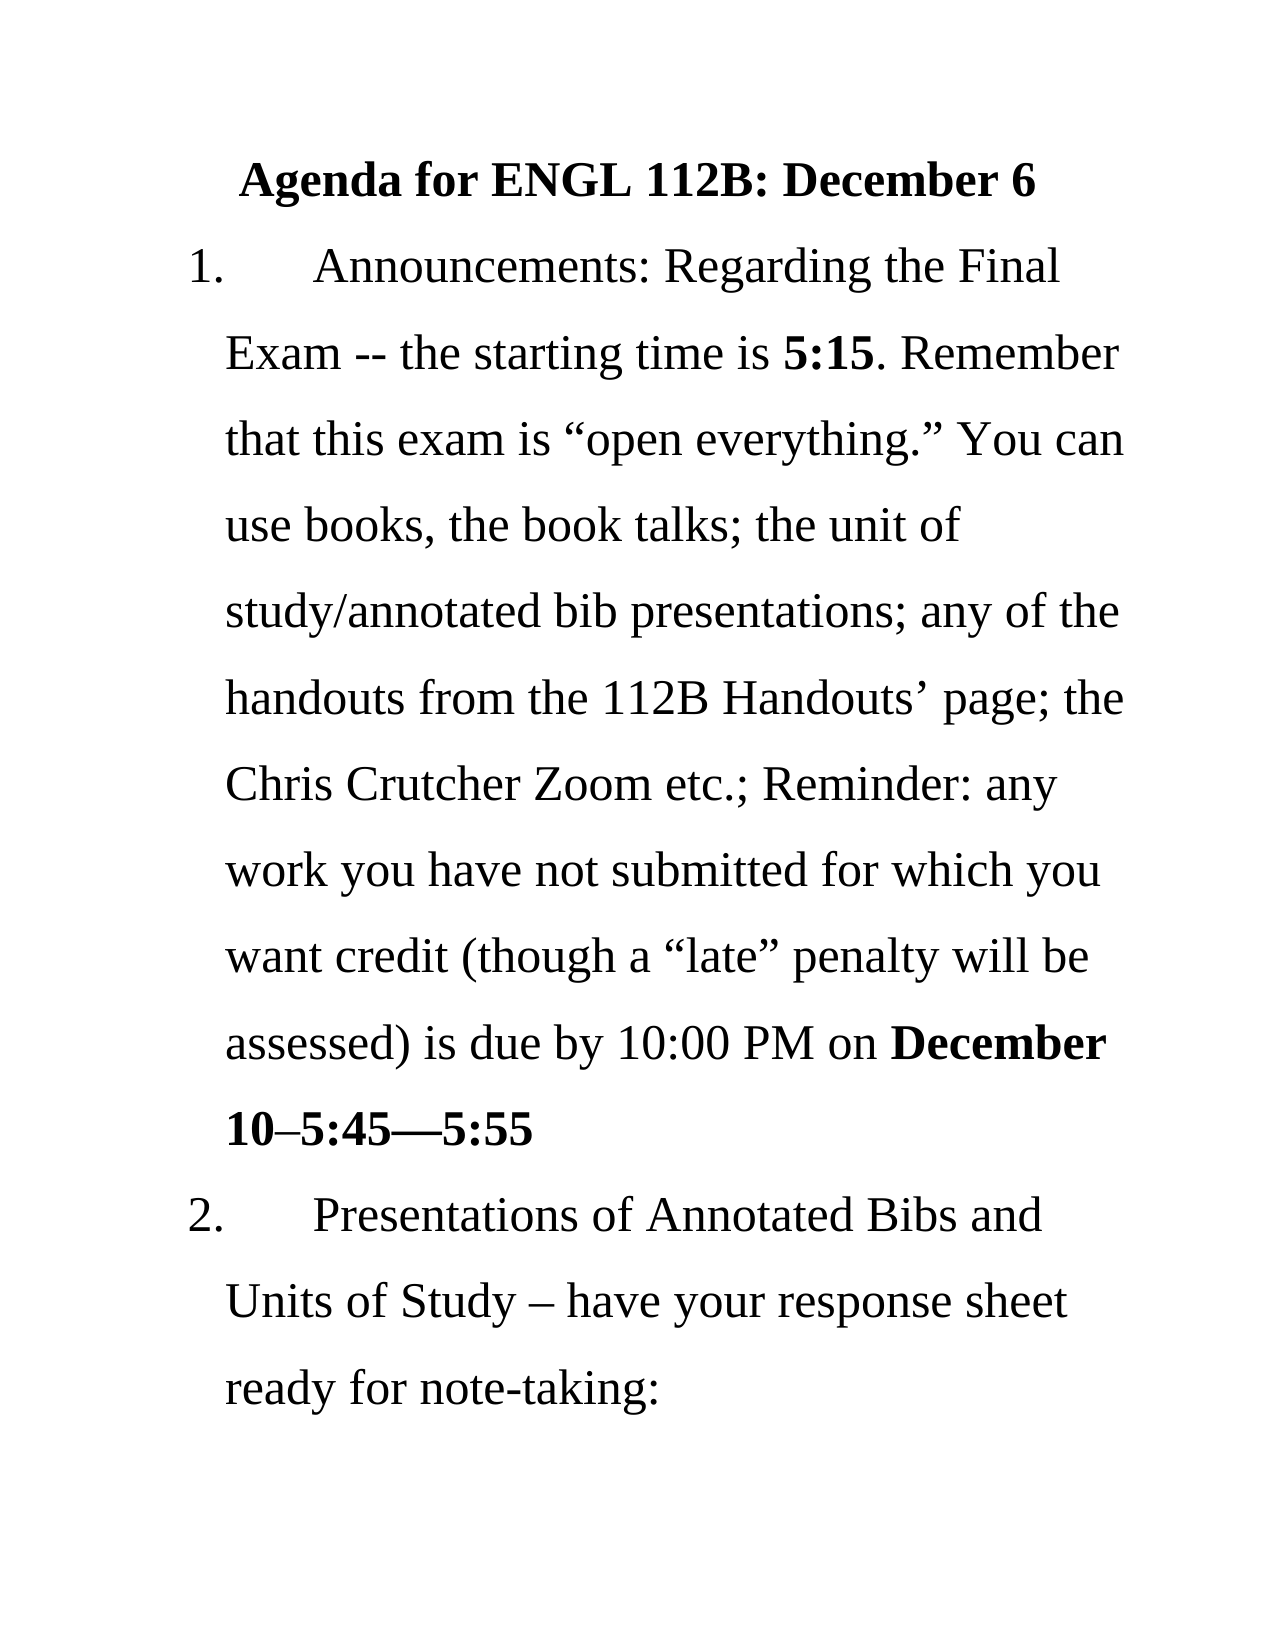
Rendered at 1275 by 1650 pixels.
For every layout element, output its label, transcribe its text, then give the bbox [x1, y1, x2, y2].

list Presentations of Annotated Bibs and Units of Study – have your response sheet ready for note-taking: [187, 1185, 1125, 1415]
text Agenda for ENGL 112B: December 6 [150, 150, 1125, 207]
list Announcements: Regarding the Final Exam -- the starting time is 5:15. Remember that this exam is “open everything.” You can use books, the book talks; the unit of study/annotated bib presentations; any of the handouts from the 112B Handouts’ page; the Chris Crutcher Zoom etc.; Reminder: any work you have not submitted for which you want credit (though a “late” penalty will be assessed) is due by 10:00 PM on December 10–5:45—5:55 [187, 236, 1125, 1156]
